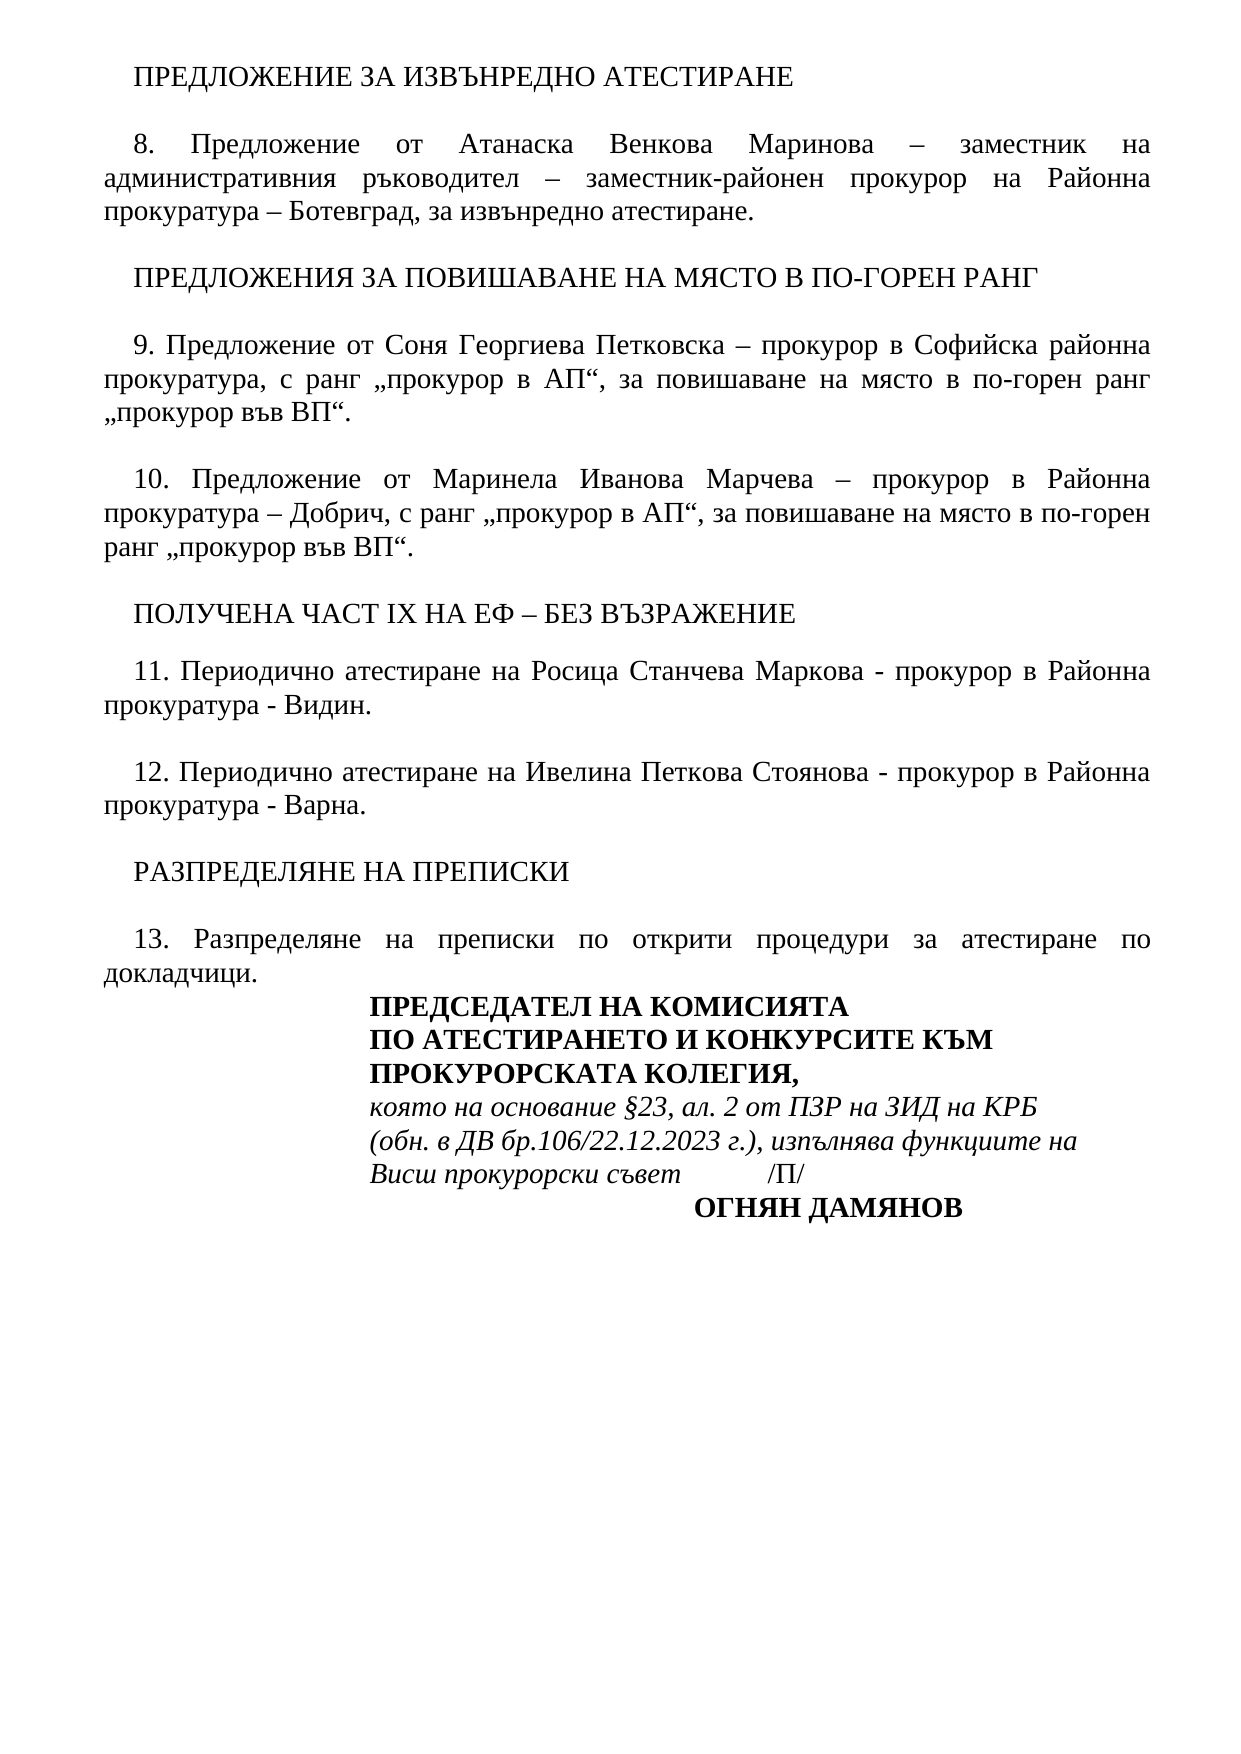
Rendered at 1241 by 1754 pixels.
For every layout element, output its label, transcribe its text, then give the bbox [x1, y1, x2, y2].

text 9. Предложение от Соня Георгиева Петковска – прокурор в Софийска районна прокуратура, с ранг „прокурор в АП“, за повишаване на място в по-горен ранг „прокурор във ВП“. [103, 327, 1152, 428]
text 11. Периодично атестиране на Росица Станчева Маркова - прокурор в Районна прокуратура - Видин. [103, 653, 1152, 720]
text 10. Предложение от Маринела Иванова Марчева – прокурор в Районна прокуратура – Добрич, с ранг „прокурор в АП“, за повишаване на място в по-горен ранг „прокурор във ВП“. [103, 462, 1152, 562]
text (обн. в ДВ бр.106/22.12.2023 г.), изпълнява функциите на [325, 1123, 1152, 1156]
text ПРОКУРОРСКАТА КОЛЕГИЯ, [325, 1056, 1152, 1089]
text РАЗПРЕДЕЛЯНЕ НА ПРЕПИСКИ [103, 854, 1152, 888]
text Висш прокурорски съвет /П/ [325, 1156, 1152, 1190]
text която на основание §23, ал. 2 от ПЗР на ЗИД на КРБ [325, 1089, 1152, 1123]
text 13. Разпределяне на преписки по открити процедури за атестиране по докладчици. [103, 922, 1152, 989]
text ОГНЯН ДАМЯНОВ [633, 1190, 1152, 1223]
text ПОЛУЧЕНА ЧАСТ IX НА ЕФ – БЕЗ ВЪЗРАЖЕНИЕ [103, 596, 1152, 629]
text ПО АТЕСТИРАНЕТО И КОНКУРСИТЕ КЪМ [251, 1022, 1152, 1056]
text 12. Периодично атестиране на Ивелина Петкова Стоянова - прокурор в Районна прокуратура - Варна. [103, 754, 1152, 821]
text ПРЕДЛОЖЕНИЯ ЗА ПОВИШАВАНЕ НА МЯСТО В ПО-ГОРЕН РАНГ [103, 260, 1152, 294]
text ПРЕДСЕДАТЕЛ НА КОМИСИЯТА [251, 989, 1152, 1022]
text ПРЕДЛОЖЕНИЕ ЗА ИЗВЪНРЕДНО АТЕСТИРАНЕ [103, 59, 1152, 93]
text 8. Предложение от Атанаска Венкова Маринова – заместник на административния ръководител – заместник-районен прокурор на Районна прокуратура – Ботевград, за извънредно атестиране. [103, 126, 1152, 227]
